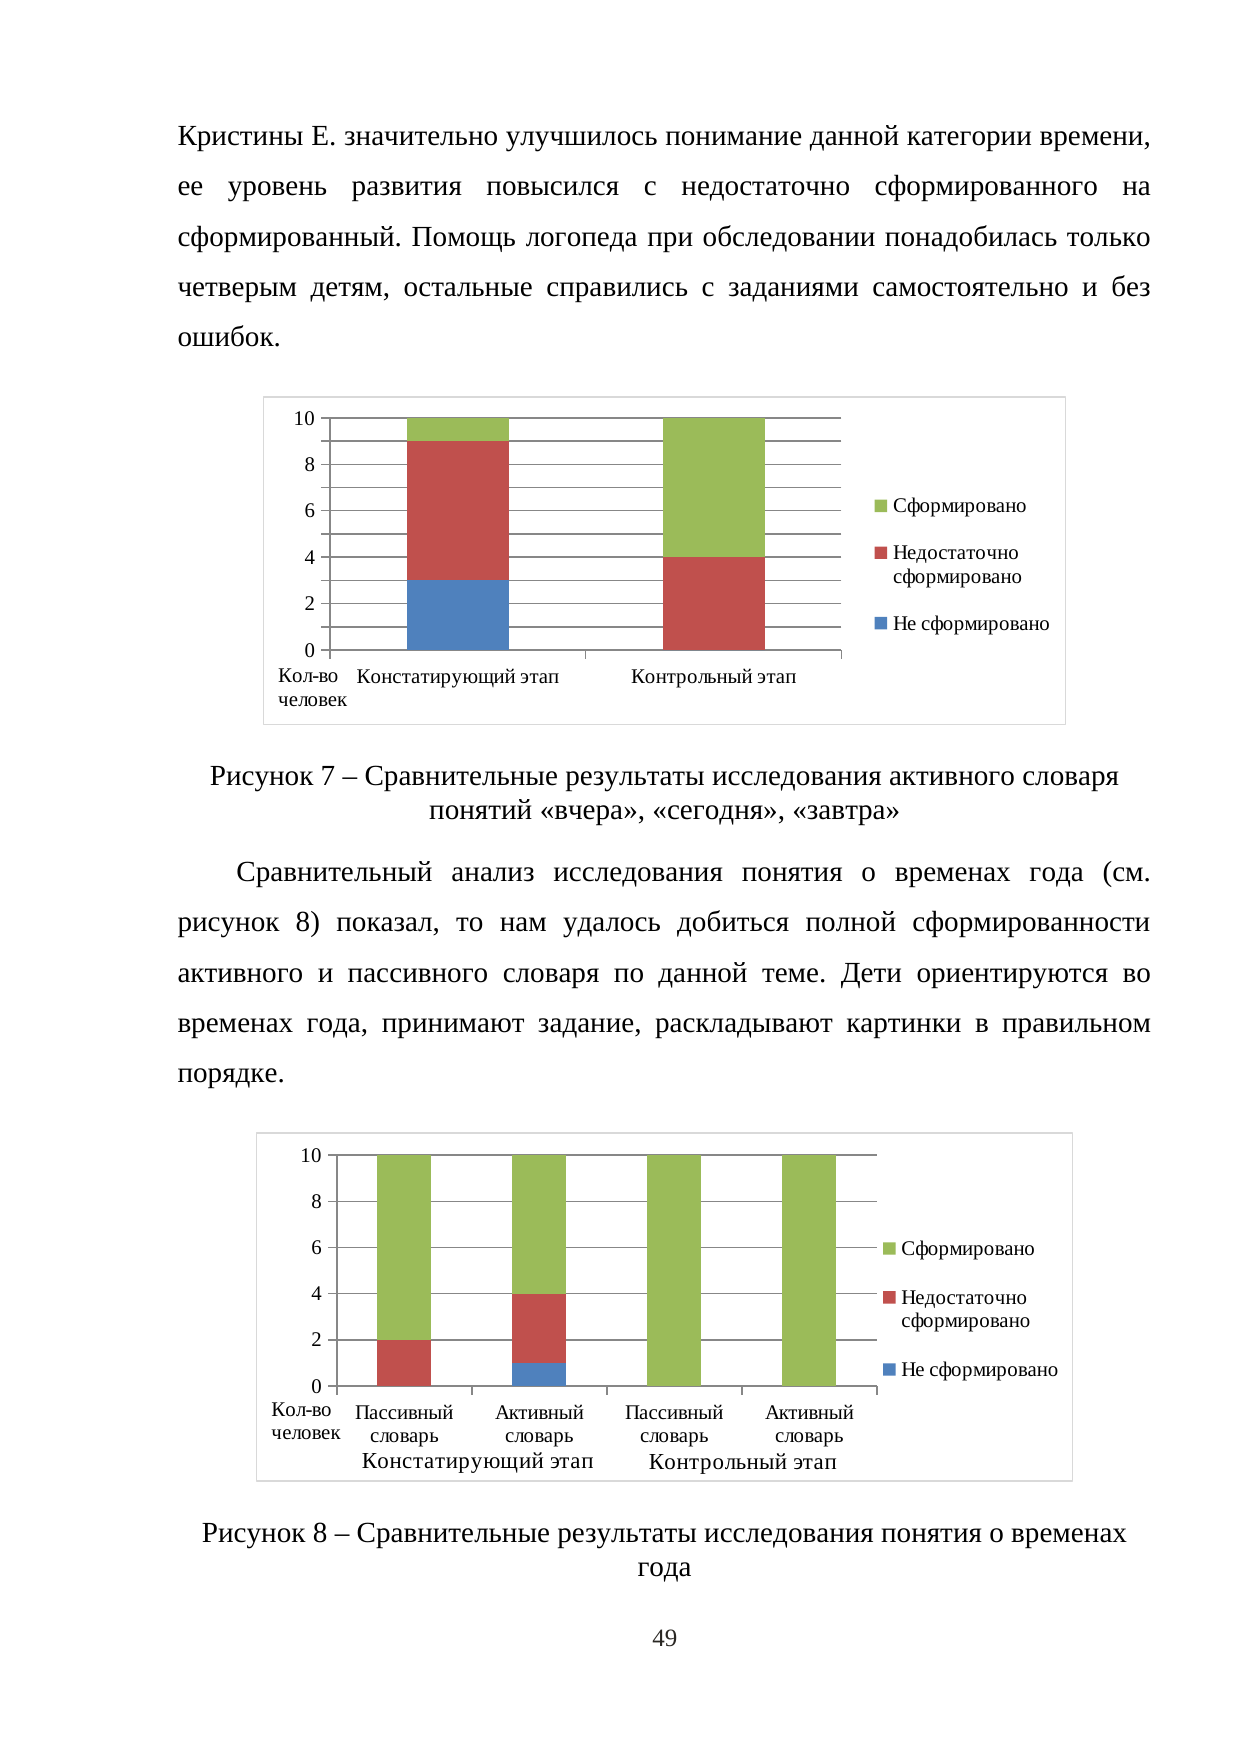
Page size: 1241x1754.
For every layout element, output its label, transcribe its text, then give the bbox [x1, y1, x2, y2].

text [177, 118, 1152, 353]
text Рисунок 7 – Сравнительные результаты исследования активного словаря понятий «вчера», «сегодня», «завтра» [177, 758, 1152, 825]
text Рисунок 8 – Сравнительные результаты исследования понятия о временах года [177, 1515, 1152, 1582]
text Сравнительный анализ исследования понятия о временах года (см. рисунок 8) показал, то нам удалось добиться полной сформированности активного и пассивного словаря по данной теме. Дети ориентируются во временах года, принимают задание, раскладывают картинки в правильном порядке. [177, 854, 1152, 1089]
